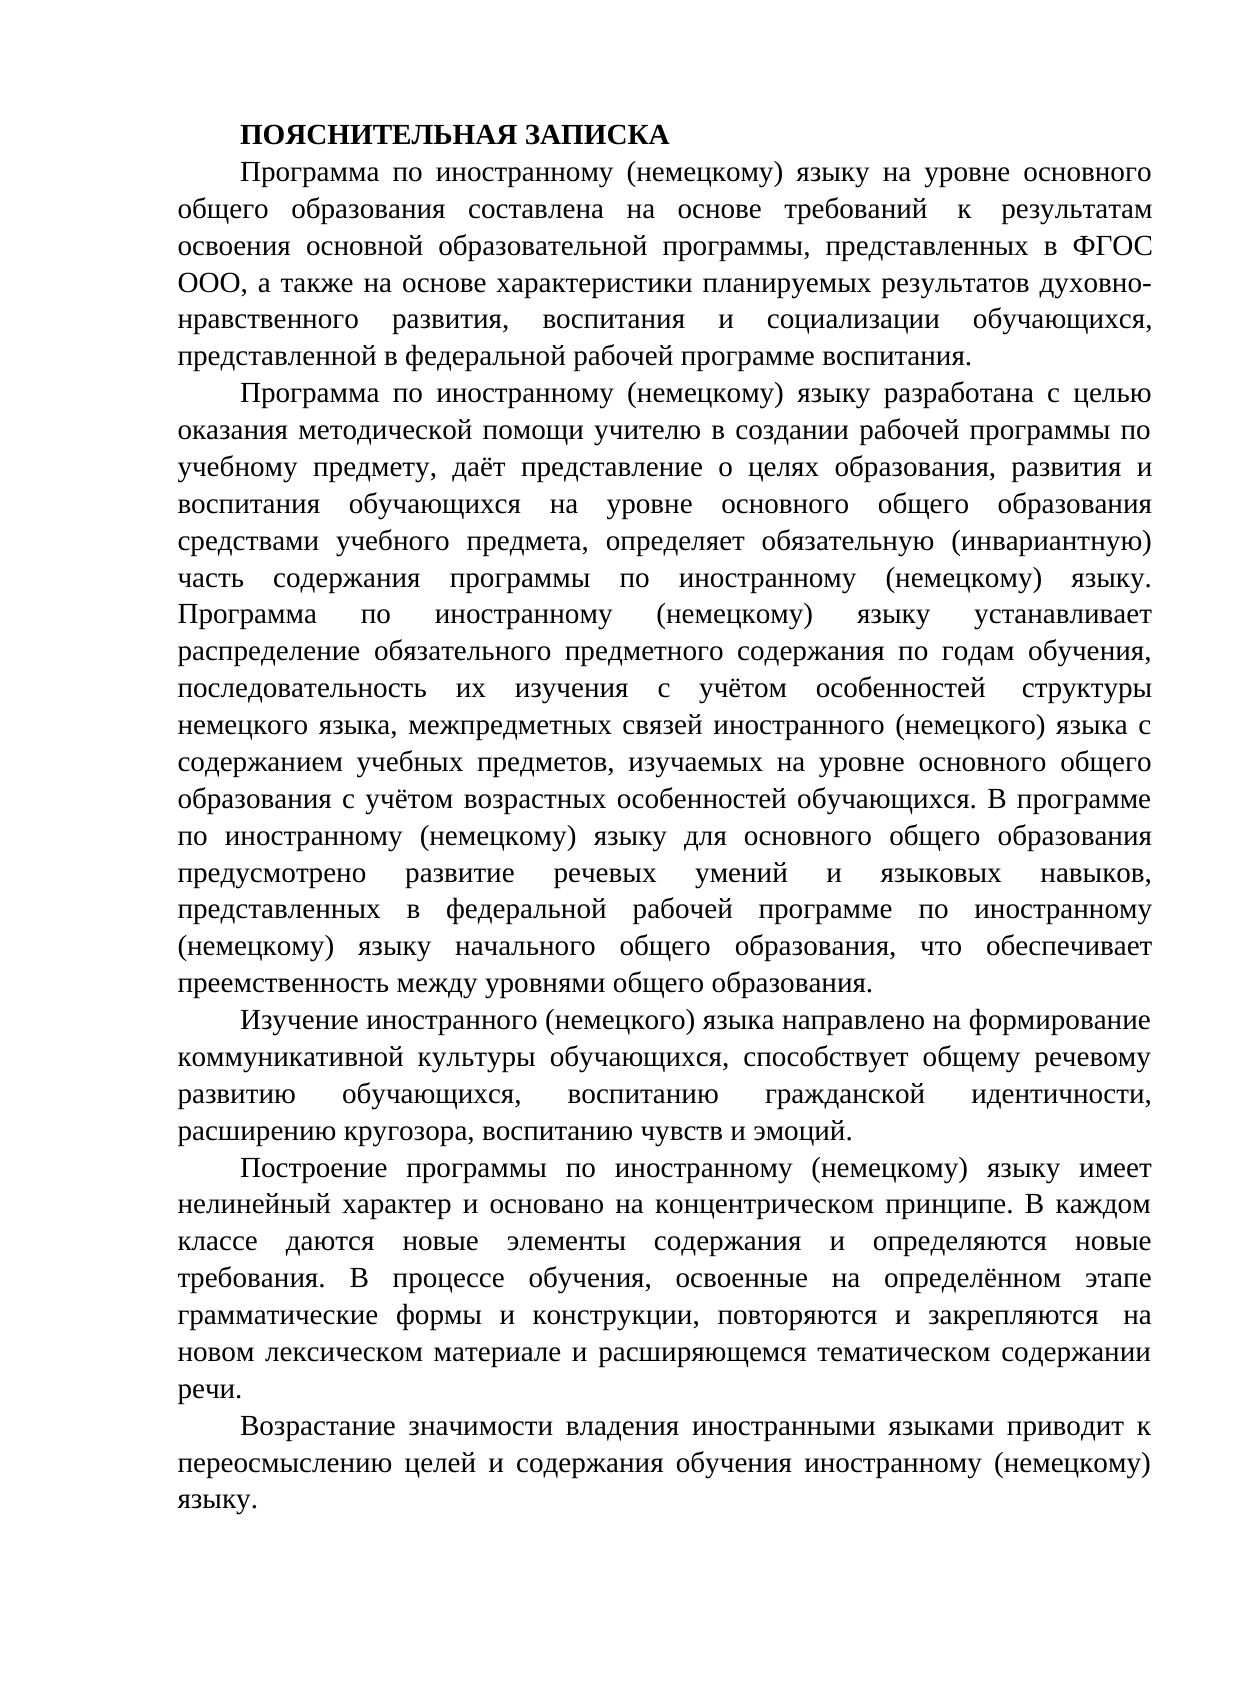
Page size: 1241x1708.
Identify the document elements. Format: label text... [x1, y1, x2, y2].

text Изучение иностранного (немецкого) языка направлено на формирование коммуникативной культуры обучающихся, способствует общему речевому развитию обучающихся, воспитанию гражданской идентичности, расширению кругозора, воспитанию чувств и эмоций. [177, 1002, 1152, 1146]
text Построение программы по иностранному (немецкому) языку имеет нелинейный характер и основано на концентрическом принципе. В каждом классе даются новые элементы содержания и определяются новые требования. В процессе обучения, освоенные на определённом этапе грамматические формы и конструкции, повторяются и закрепляются на новом лексическом материале и расширяющемся тематическом содержании речи. [177, 1150, 1152, 1404]
text Программа по иностранному (немецкому) языку разработана с целью оказания методической помощи учителю в создании рабочей программы по учебному предмету, даёт представление о целях образования, развития и воспитания обучающихся на уровне основного общего образования средствами учебного предмета, определяет обязательную (инвариантную) часть содержания программы по иностранному (немецкому) языку. Программа по иностранному (немецкому) языку устанавливает распределение обязательного предметного содержания по годам обучения, последовательность их изучения с учётом особенностей структуры немецкого языка, межпредметных связей иностранного (немецкого) языка с содержанием учебных предметов, изучаемых на уровне основного общего образования с учётом возрастных особенностей обучающихся. В программе по иностранному (немецкому) языку для основного общего образования предусмотрено развитие речевых умений и языковых навыков, представленных в федеральной рабочей программе по иностранному (немецкому) языку начального общего образования, что обеспечивает преемственность между уровнями общего образования. [177, 375, 1152, 999]
subtitle ПОЯСНИТЕЛЬНАЯ ЗАПИСКА [240, 117, 1232, 151]
text Программа по иностранному (немецкому) языку на уровне основного общего образования составлена на основе требований к результатам освоения основной образовательной программы, представленных в ФГОС ООО, а также на основе характеристики планируемых результатов духовно- нравственного развития, воспитания и социализации обучающихся, представленной в федеральной рабочей программе воспитания. [177, 154, 1153, 372]
text Возрастание значимости владения иностранными языками приводит к переосмыслению целей и содержания обучения иностранному (немецкому) языку. [177, 1408, 1152, 1515]
